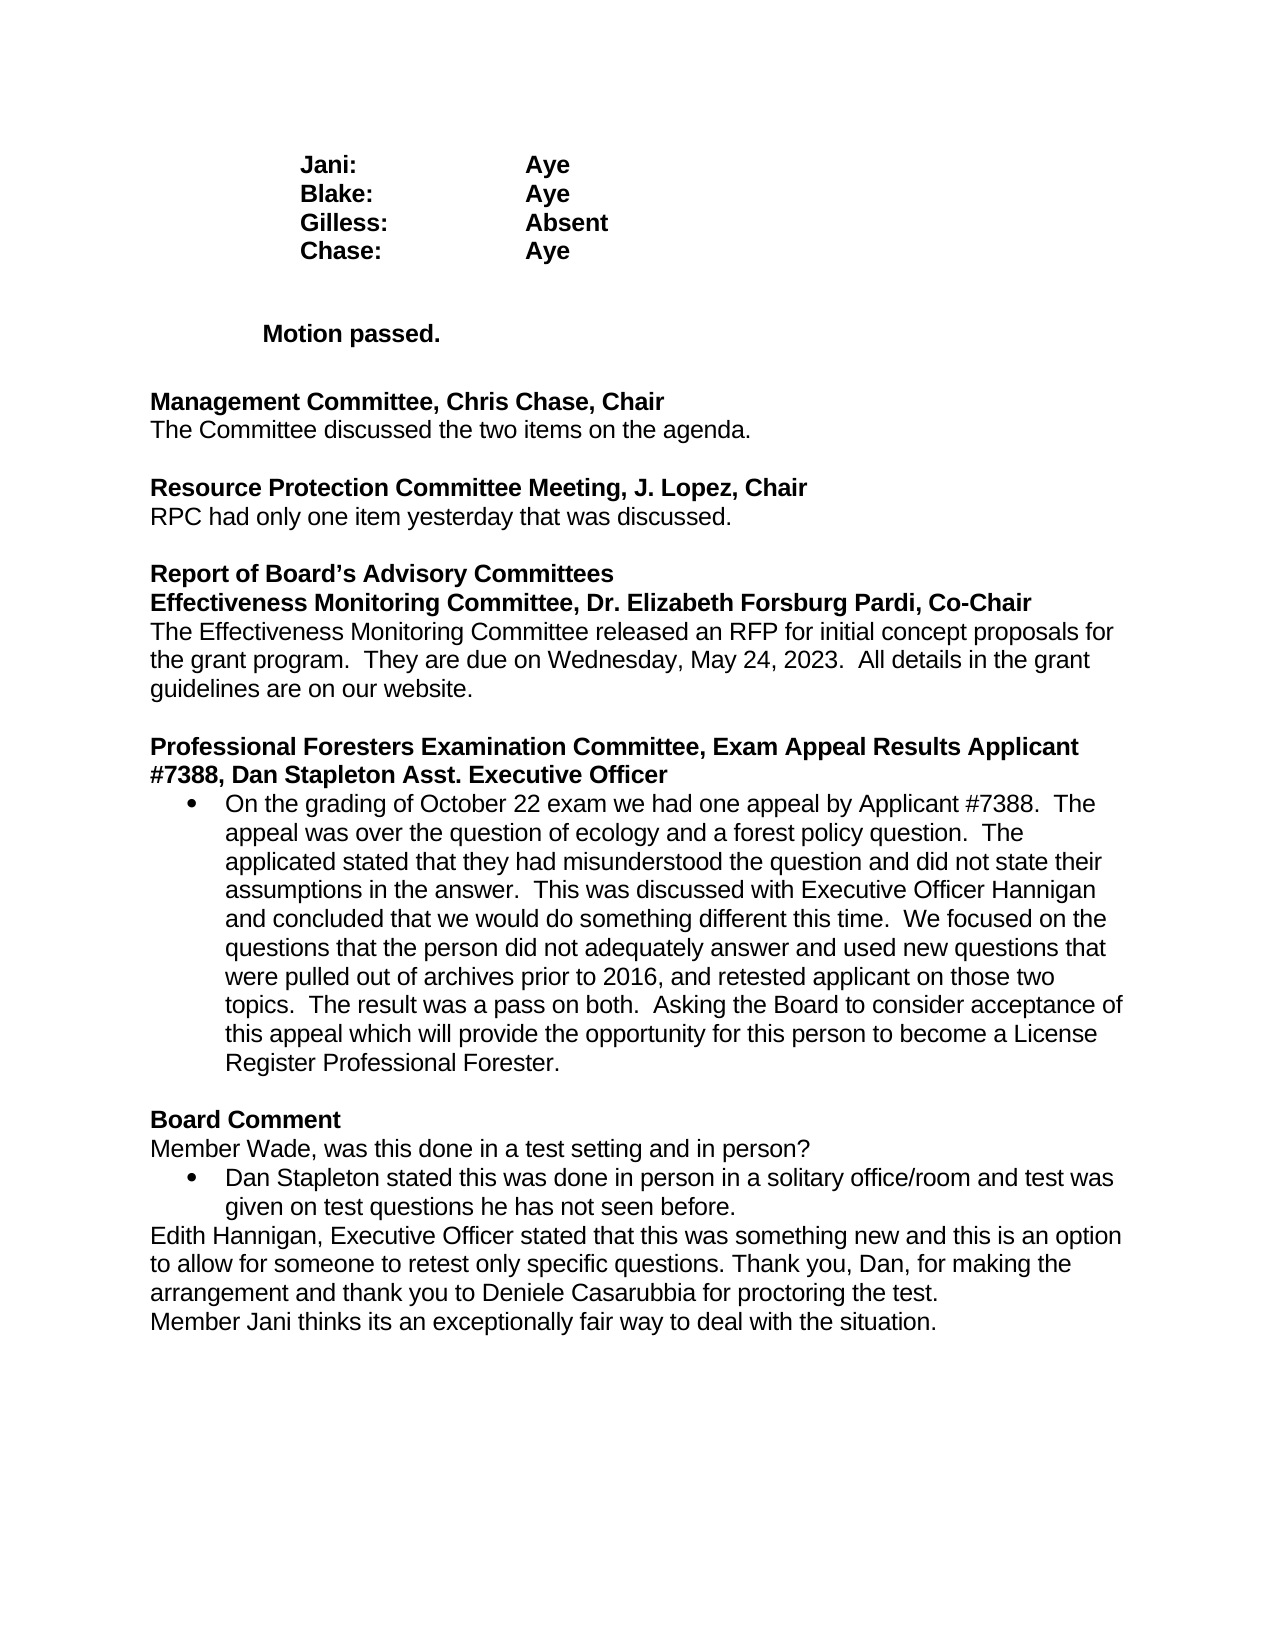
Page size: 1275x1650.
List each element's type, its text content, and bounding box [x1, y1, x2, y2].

list Dan Stapleton stated this was done in person in a solitary office/room and test was given on test questions he has not seen before. [187, 1163, 1125, 1221]
text Professional Foresters Examination Committee, Exam Appeal Results Applicant #7388, Dan Stapleton Asst. Executive Officer [150, 732, 1125, 789]
text The Committee discussed the two items on the agenda. [150, 415, 1125, 444]
text Management Committee, Chris Chase, Chair [150, 387, 1125, 415]
text Member Wade, was this done in a test setting and in person? [150, 1134, 1125, 1163]
text Resource Protection Committee Meeting, J. Lopez, Chair [150, 473, 1125, 502]
text Member Jani thinks its an exceptionally fair way to deal with the situation. [150, 1307, 1125, 1336]
list On the grading of October 22 exam we had one appeal by Applicant #7388. The appeal was over the question of ecology and a forest policy question. The applicated stated that they had misunderstood the question and did not state their assumptions in the answer. This was discussed with Executive Officer Hannigan and concluded that we would do something different this time. We focused on the questions that the person did not adequately answer and used new questions that were pulled out of archives prior to 2016, and retested applicant on those two topics. The result was a pass on both. Asking the Board to consider acceptance of this appeal which will provide the opportunity for this person to become a License Register Professional Forester. [187, 789, 1125, 1077]
text Effectiveness Monitoring Committee, Dr. Elizabeth Forsburg Pardi, Co-Chair [150, 588, 1125, 617]
text RPC had only one item yesterday that was discussed. [150, 502, 1125, 530]
text Chase: Aye [300, 236, 1125, 265]
text Board Comment [150, 1106, 1125, 1134]
text Motion passed. [262, 319, 1125, 347]
text Blake: Aye [300, 179, 1125, 207]
text The Effectiveness Monitoring Committee released an RFP for initial concept proposals for the grant program. They are due on Wednesday, May 24, 2023. All details in the grant guidelines are on our website. [150, 617, 1125, 703]
text Report of Board’s Advisory Committees [150, 559, 1125, 588]
text Gilless: Absent [300, 207, 1125, 236]
text Edith Hannigan, Executive Officer stated that this was something new and this is an option to allow for someone to retest only specific questions. Thank you, Dan, for making the arrangement and thank you to Deniele Casarubbia for proctoring the test. [150, 1221, 1125, 1307]
text Jani: Aye [300, 150, 1125, 179]
